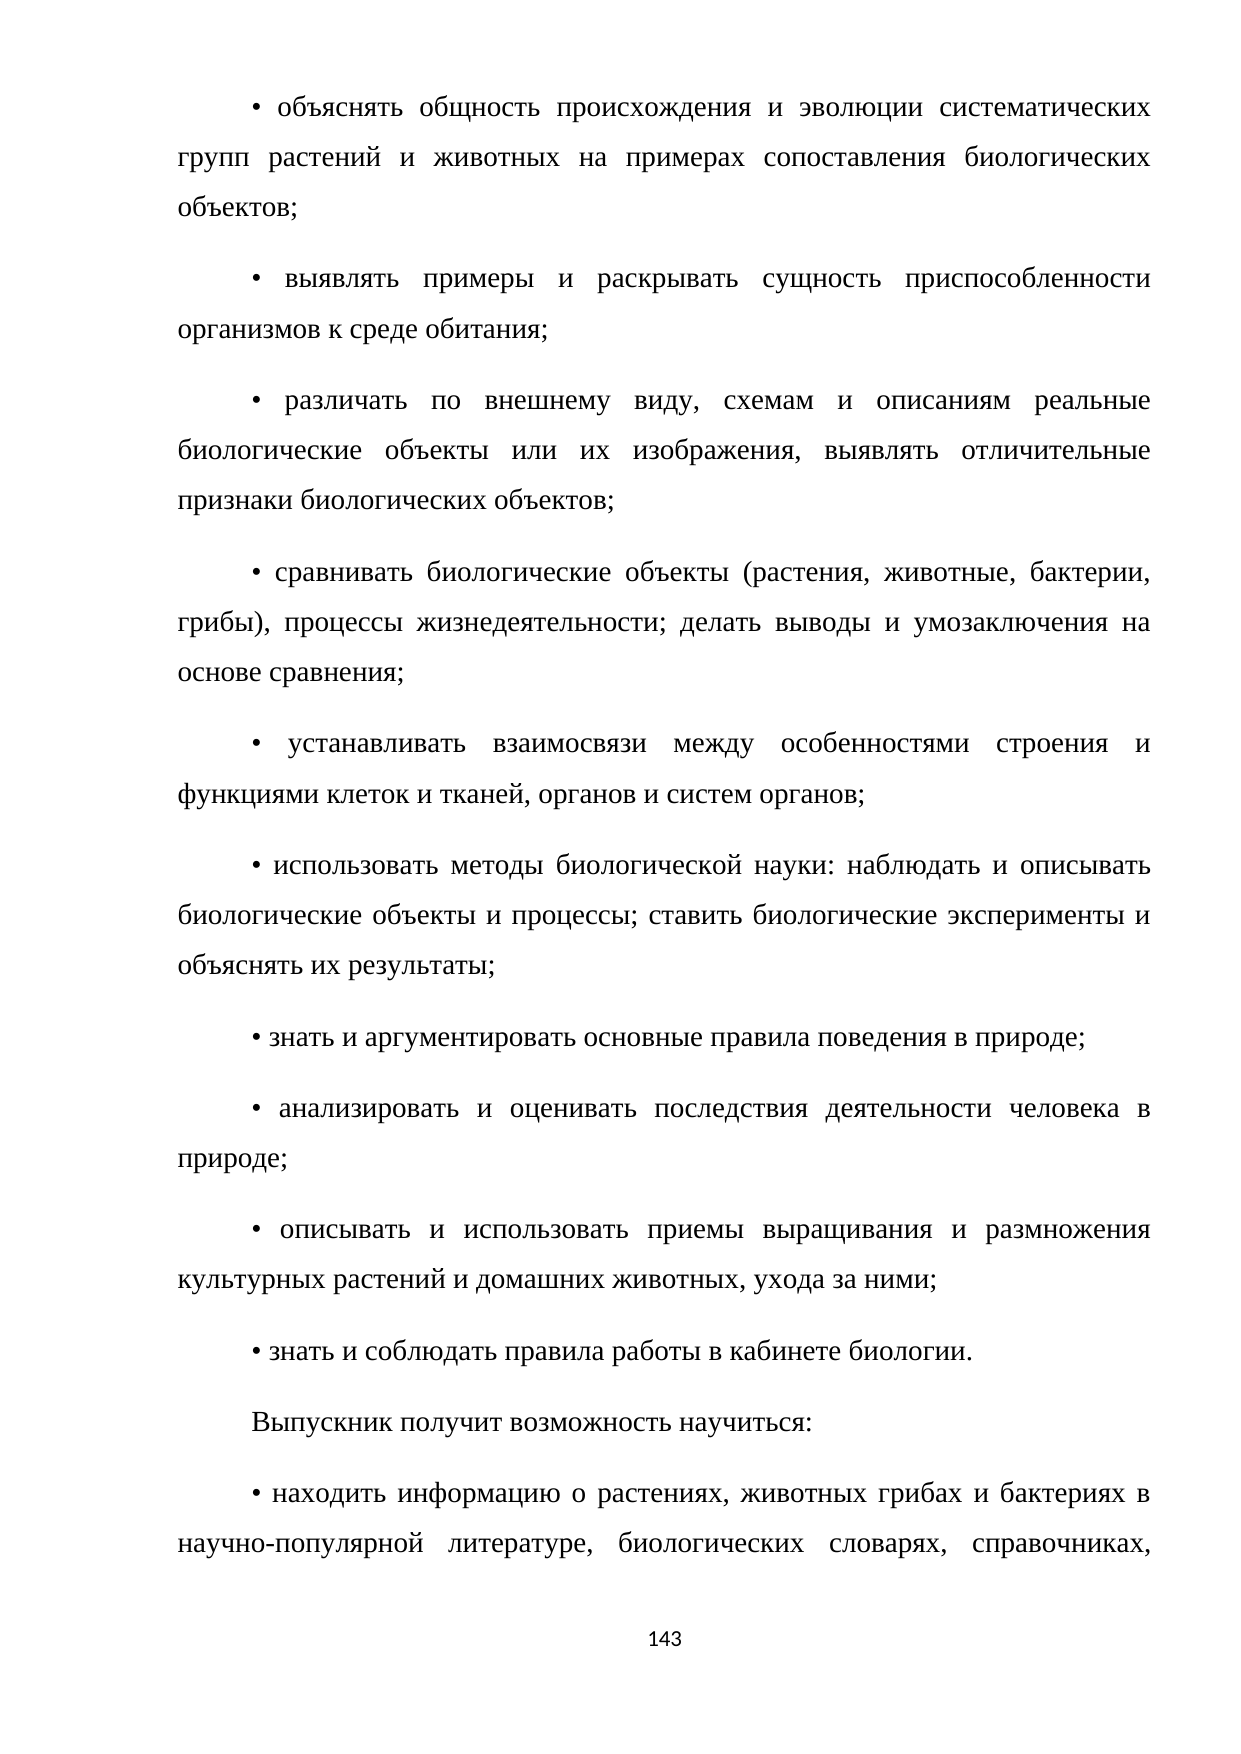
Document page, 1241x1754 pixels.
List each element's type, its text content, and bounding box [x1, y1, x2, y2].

text • описывать и использовать приемы выращивания и размножения культурных растений и домашних животных, ухода за ними; [177, 1211, 1152, 1295]
text • анализировать и оценивать последствия деятельности человека в природе; [177, 1090, 1152, 1174]
text • объяснять общность происхождения и эволюции систематических групп растений и животных на примерах сопоставления биологических объектов; [177, 89, 1152, 223]
text • использовать методы биологической науки: наблюдать и описывать биологические объекты и процессы; ставить биологические эксперименты и объяснять их результаты; [177, 847, 1152, 981]
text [177, 1475, 1152, 1559]
text Выпускник получит возможность научиться: [177, 1404, 1152, 1437]
text • различать по внешнему виду, схемам и описаниям реальные биологические объекты или их изображения, выявлять отличительные признаки биологических объектов; [177, 382, 1152, 516]
text • знать и аргументировать основные правила поведения в природе; [177, 1019, 1152, 1052]
text • выявлять примеры и раскрывать сущность приспособленности организмов к среде обитания; [177, 260, 1152, 344]
text • знать и соблюдать правила работы в кабинете биологии. [177, 1333, 1152, 1366]
text • устанавливать взаимосвязи между особенностями строения и функциями клеток и тканей, органов и систем органов; [177, 725, 1152, 809]
text • сравнивать биологические объекты (растения, животные, бактерии, грибы), процессы жизнедеятельности; делать выводы и умозаключения на основе сравнения; [177, 554, 1152, 688]
